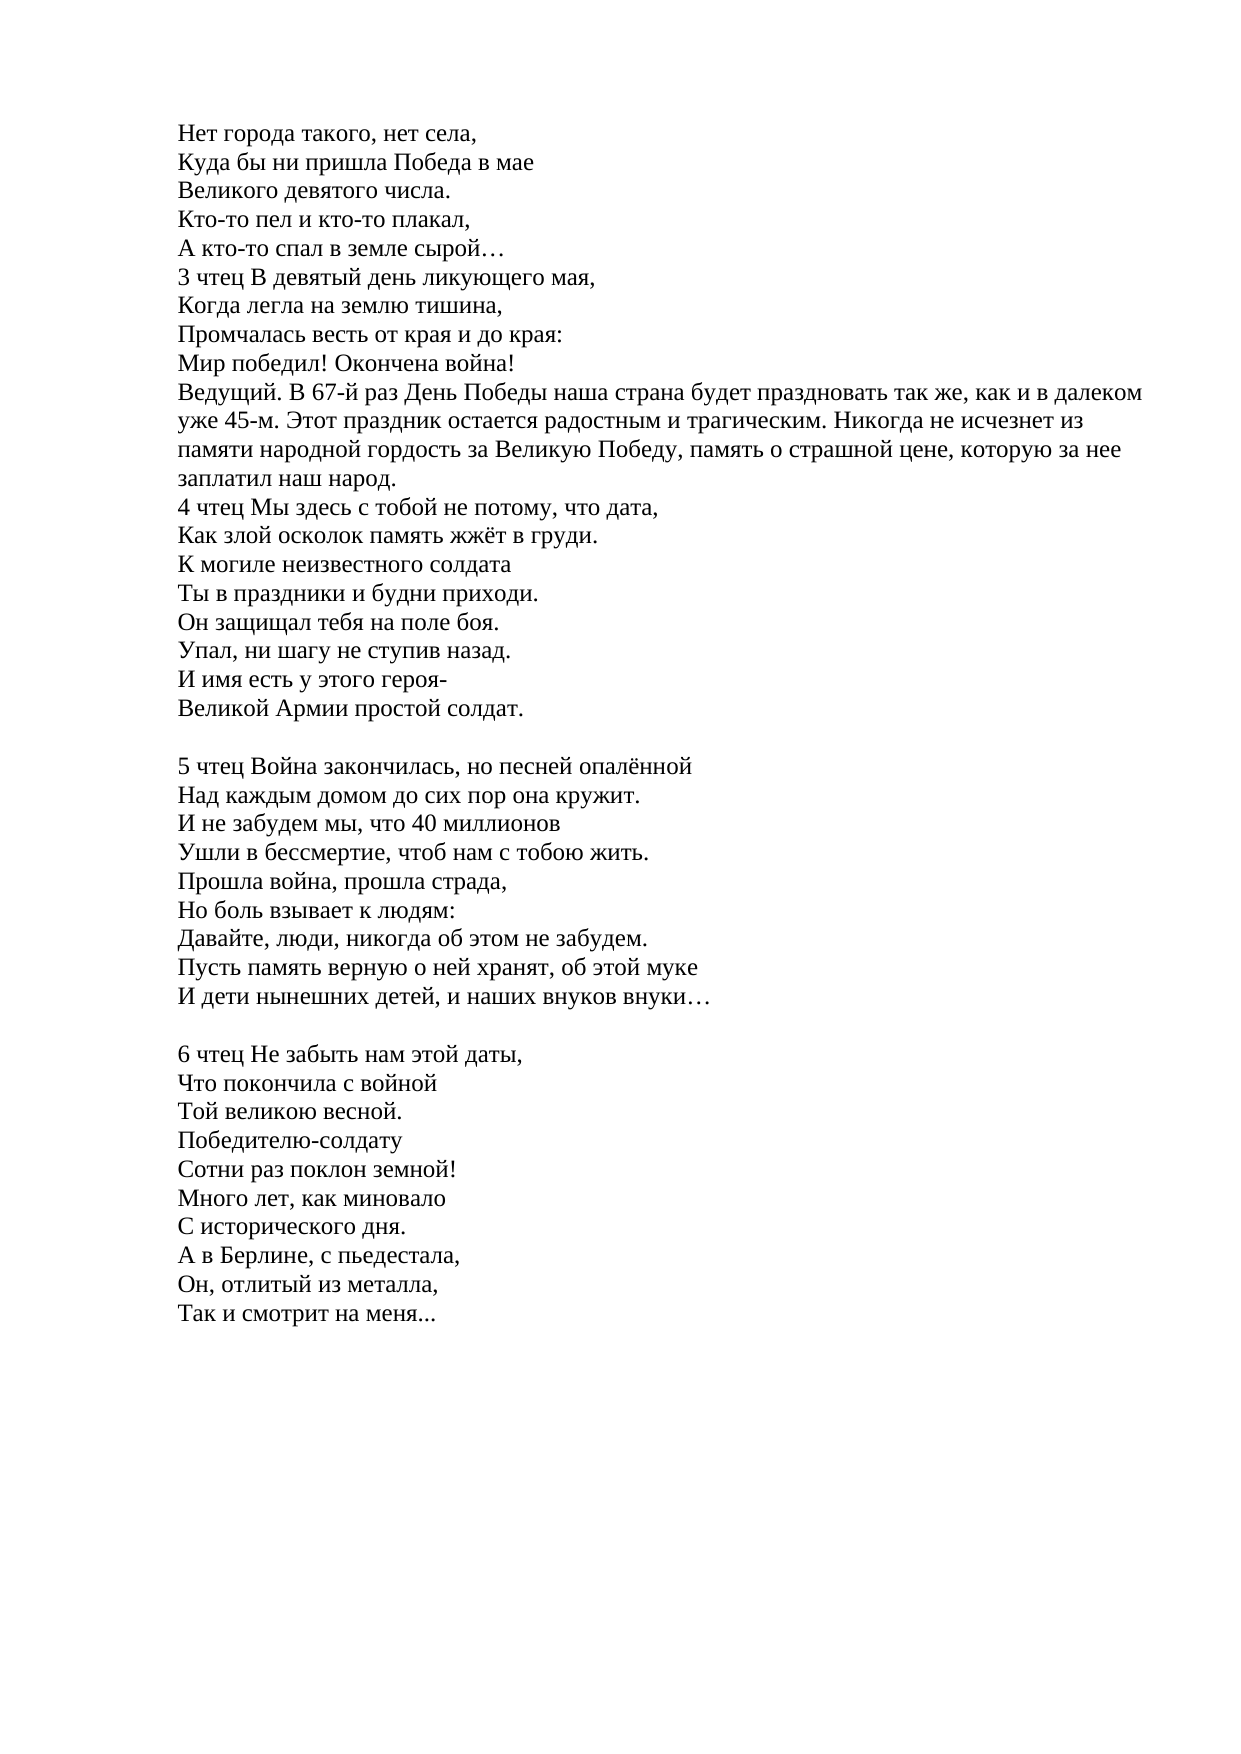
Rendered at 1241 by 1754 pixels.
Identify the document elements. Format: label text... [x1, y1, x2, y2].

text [177, 118, 1152, 722]
text 5 чтец Война закончилась, но песней опалённой Над каждым домом до сих пор она кружит. И не забудем мы, что 40 миллионов Ушли в бессмертие, чтоб нам с тобою жить. Прошла война, прошла страда, Но боль взывает к людям: Давайте, люди, никогда об этом не забудем. Пусть память верную о ней хранят, об этой муке И дети нынешних детей, и наших внуков внуки… [177, 751, 1152, 1010]
text 6 чтец Не забыть нам этой даты, Что покончила с войной Той великою весной. Победителю-солдату Сотни раз поклон земной! Много лет, как миновало С исторического дня. А в Берлине, с пьедестала, Он, отлитый из металла, Так и смотрит на меня... [177, 1039, 1152, 1326]
